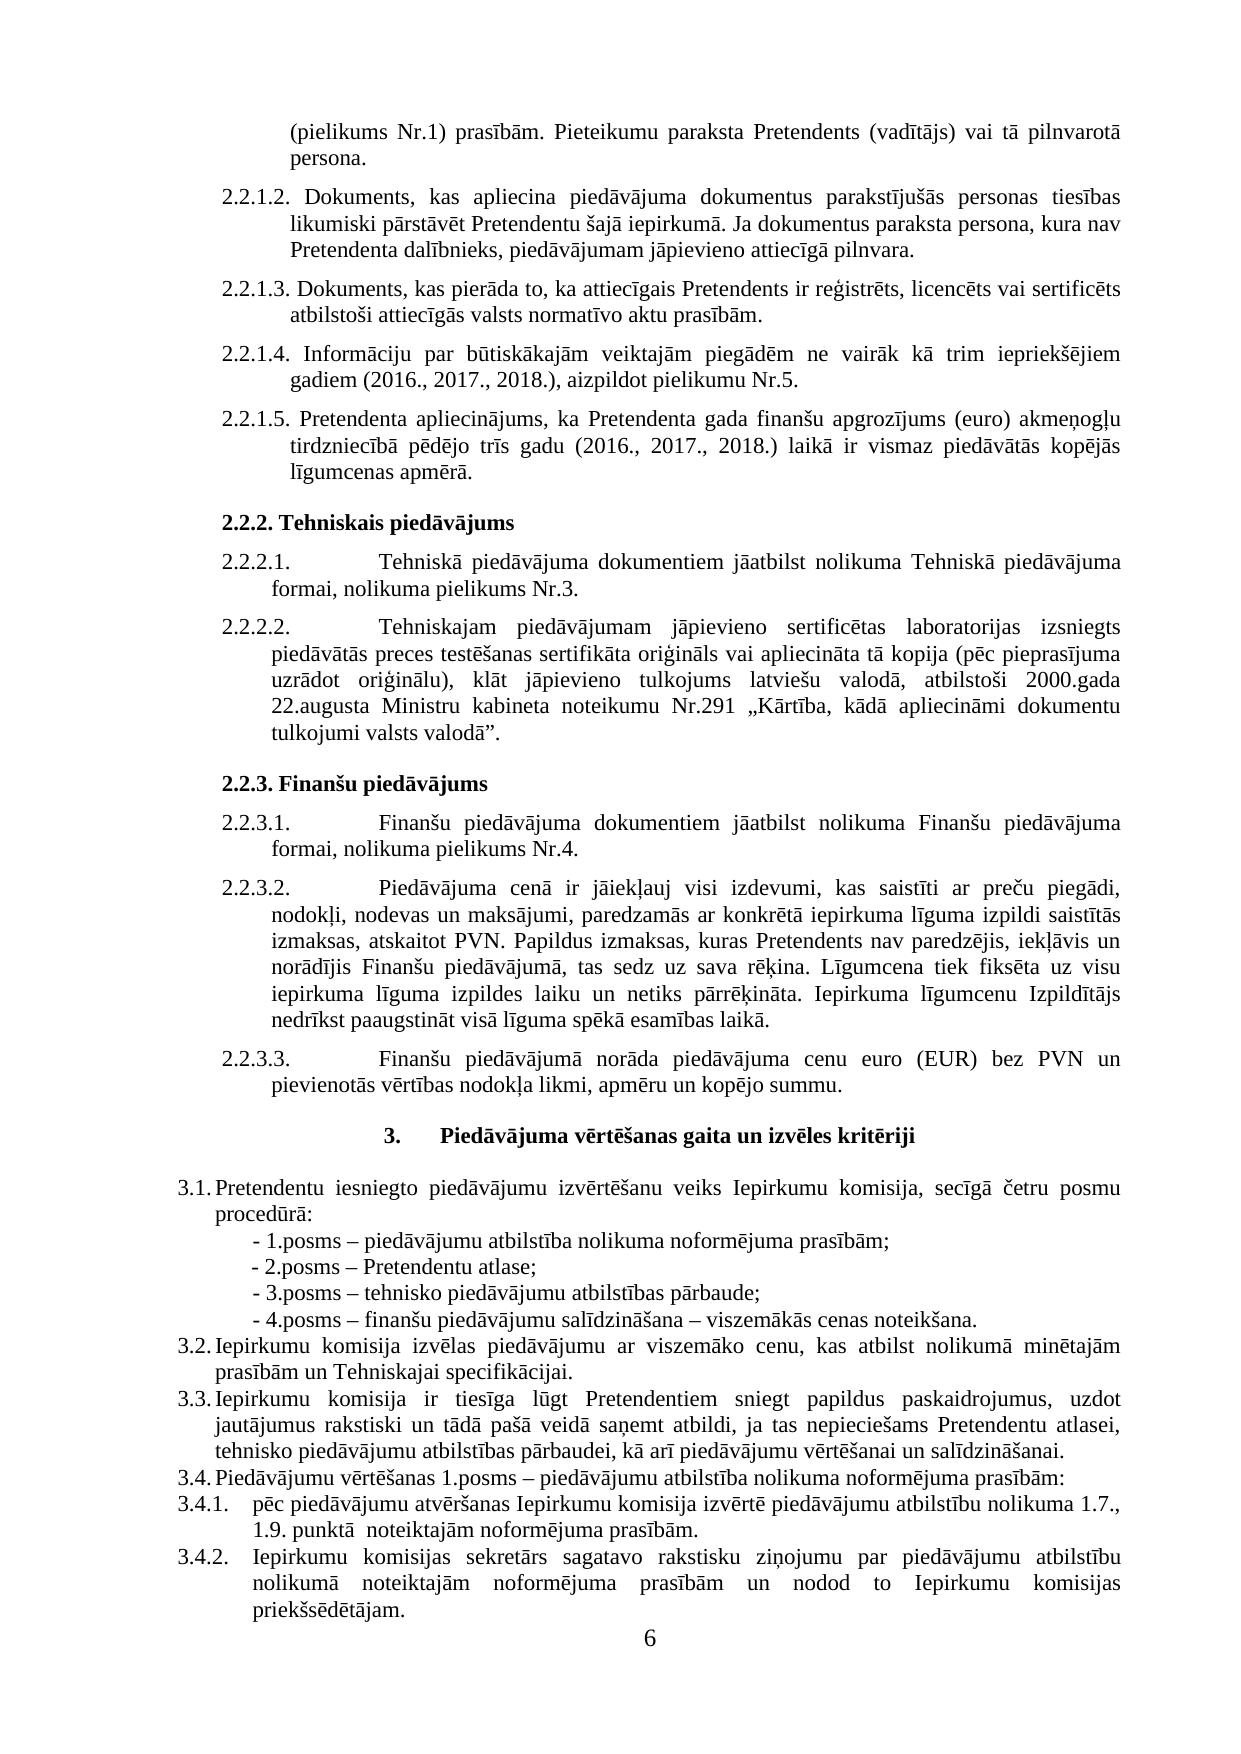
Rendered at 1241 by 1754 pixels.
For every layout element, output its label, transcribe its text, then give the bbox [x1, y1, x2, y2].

list Iepirkumu komisija ir tiesīga lūgt Pretendentiem sniegt papildus paskaidrojumus, uzdot jautājumus rakstiski un tādā pašā veidā saņemt atbildi, ja tas nepieciešams Pretendentu atlasei, tehnisko piedāvājumu atbilstības pārbaudei, kā arī piedāvājumu vērtēšanai un salīdzināšanai. [177, 1385, 1122, 1464]
list - 1.posms – piedāvājumu atbilstība nolikuma noformējuma prasībām; [252, 1227, 1122, 1253]
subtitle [222, 118, 1122, 171]
list Pretendentu iesniegto piedāvājumu izvērtēšanu veiks Iepirkumu komisija, secīgā četru posmu procedūrā: [177, 1174, 1122, 1227]
subtitle 2.2.1.2. Dokuments, kas apliecina piedāvājuma dokumentus parakstījušās personas tiesības likumiski pārstāvēt Pretendentu šajā iepirkumā. Ja dokumentus paraksta persona, kura nav Pretendenta dalībnieks, piedāvājumam jāpievieno attiecīgā pilnvara. [222, 183, 1122, 262]
list Piedāvājumu vērtēšanas 1.posms – piedāvājumu atbilstība nolikuma noformējuma prasībām: [177, 1464, 1122, 1490]
subtitle Tehniskais piedāvājums [222, 509, 1122, 536]
subtitle Finanšu piedāvājuma dokumentiem jāatbilst nolikuma Finanšu piedāvājuma formai, nolikuma pielikums Nr.4. [222, 809, 1122, 862]
list - 2.posms – Pretendentu atlase; [251, 1253, 1122, 1279]
subtitle Finanšu piedāvājumā norāda piedāvājuma cenu euro (EUR) bez PVN un pievienotās vērtības nodokļa likmi, apmēru un kopējo summu. [222, 1045, 1122, 1098]
list Iepirkumu komisijas sekretārs sagatavo rakstisku ziņojumu par piedāvājumu atbilstību nolikumā noteiktajām noformējuma prasībām un nodod to Iepirkumu komisijas priekšsēdētājam. [177, 1543, 1122, 1622]
subtitle Piedāvājuma vērtēšanas gaita un izvēles kritēriji [177, 1123, 1122, 1149]
list - 3.posms – tehnisko piedāvājumu atbilstības pārbaude; [252, 1279, 1122, 1306]
subtitle Finanšu piedāvājums [222, 770, 1122, 797]
subtitle Piedāvājuma cenā ir jāiekļauj visi izdevumi, kas saistīti ar preču piegādi, nodokļi, nodevas un maksājumi, paredzamās ar konkrētā iepirkuma līguma izpildi saistītās izmaksas, atskaitot PVN. Papildus izmaksas, kuras Pretendents nav paredzējis, iekļāvis un norādījis Finanšu piedāvājumā, tas sedz uz sava rēķina. Līgumcena tiek fiksēta uz visu iepirkuma līguma izpildes laiku un netiks pārrēķināta. Iepirkuma līgumcenu Izpildītājs nedrīkst paaugstināt visā līguma spēkā esamības laikā. [222, 874, 1122, 1032]
list - 4.posms – finanšu piedāvājumu salīdzināšana – viszemākās cenas noteikšana. [252, 1306, 1122, 1332]
subtitle Tehniskā piedāvājuma dokumentiem jāatbilst nolikuma Tehniskā piedāvājuma formai, nolikuma pielikums Nr.3. [222, 548, 1122, 601]
list Iepirkumu komisija izvēlas piedāvājumu ar viszemāko cenu, kas atbilst nolikumā minētajām prasībām un Tehniskajai specifikācijai. [177, 1332, 1122, 1385]
subtitle 2.2.1.5. Pretendenta apliecinājums, ka Pretendenta gada finanšu apgrozījums (euro) akmeņogļu tirdzniecībā pēdējo trīs gadu (2016., 2017., 2018.) laikā ir vismaz piedāvātās kopējās līgumcenas apmērā. [222, 405, 1122, 484]
subtitle 2.2.1.3. Dokuments, kas pierāda to, ka attiecīgais Pretendents ir reģistrēts, licencēts vai sertificēts atbilstoši attiecīgās valsts normatīvo aktu prasībām. [222, 275, 1122, 328]
list pēc piedāvājumu atvēršanas Iepirkumu komisija izvērtē piedāvājumu atbilstību nolikuma 1.7., 1.9. punktā noteiktajām noformējuma prasībām. [177, 1490, 1122, 1543]
subtitle Tehniskajam piedāvājumam jāpievieno sertificētas laboratorijas izsniegts piedāvātās preces testēšanas sertifikāta oriģināls vai apliecināta tā kopija (pēc pieprasījuma uzrādot oriģinālu), klāt jāpievieno tulkojums latviešu valodā, atbilstoši 2000.gada 22.augusta Ministru kabineta noteikumu Nr.291 „Kārtība, kādā apliecināmi dokumentu tulkojumi valsts valodā”. [222, 613, 1122, 745]
subtitle 2.2.1.4. Informāciju par būtiskākajām veiktajām piegādēm ne vairāk kā trim iepriekšējiem gadiem (2016., 2017., 2018.), aizpildot pielikumu Nr.5. [222, 340, 1122, 393]
